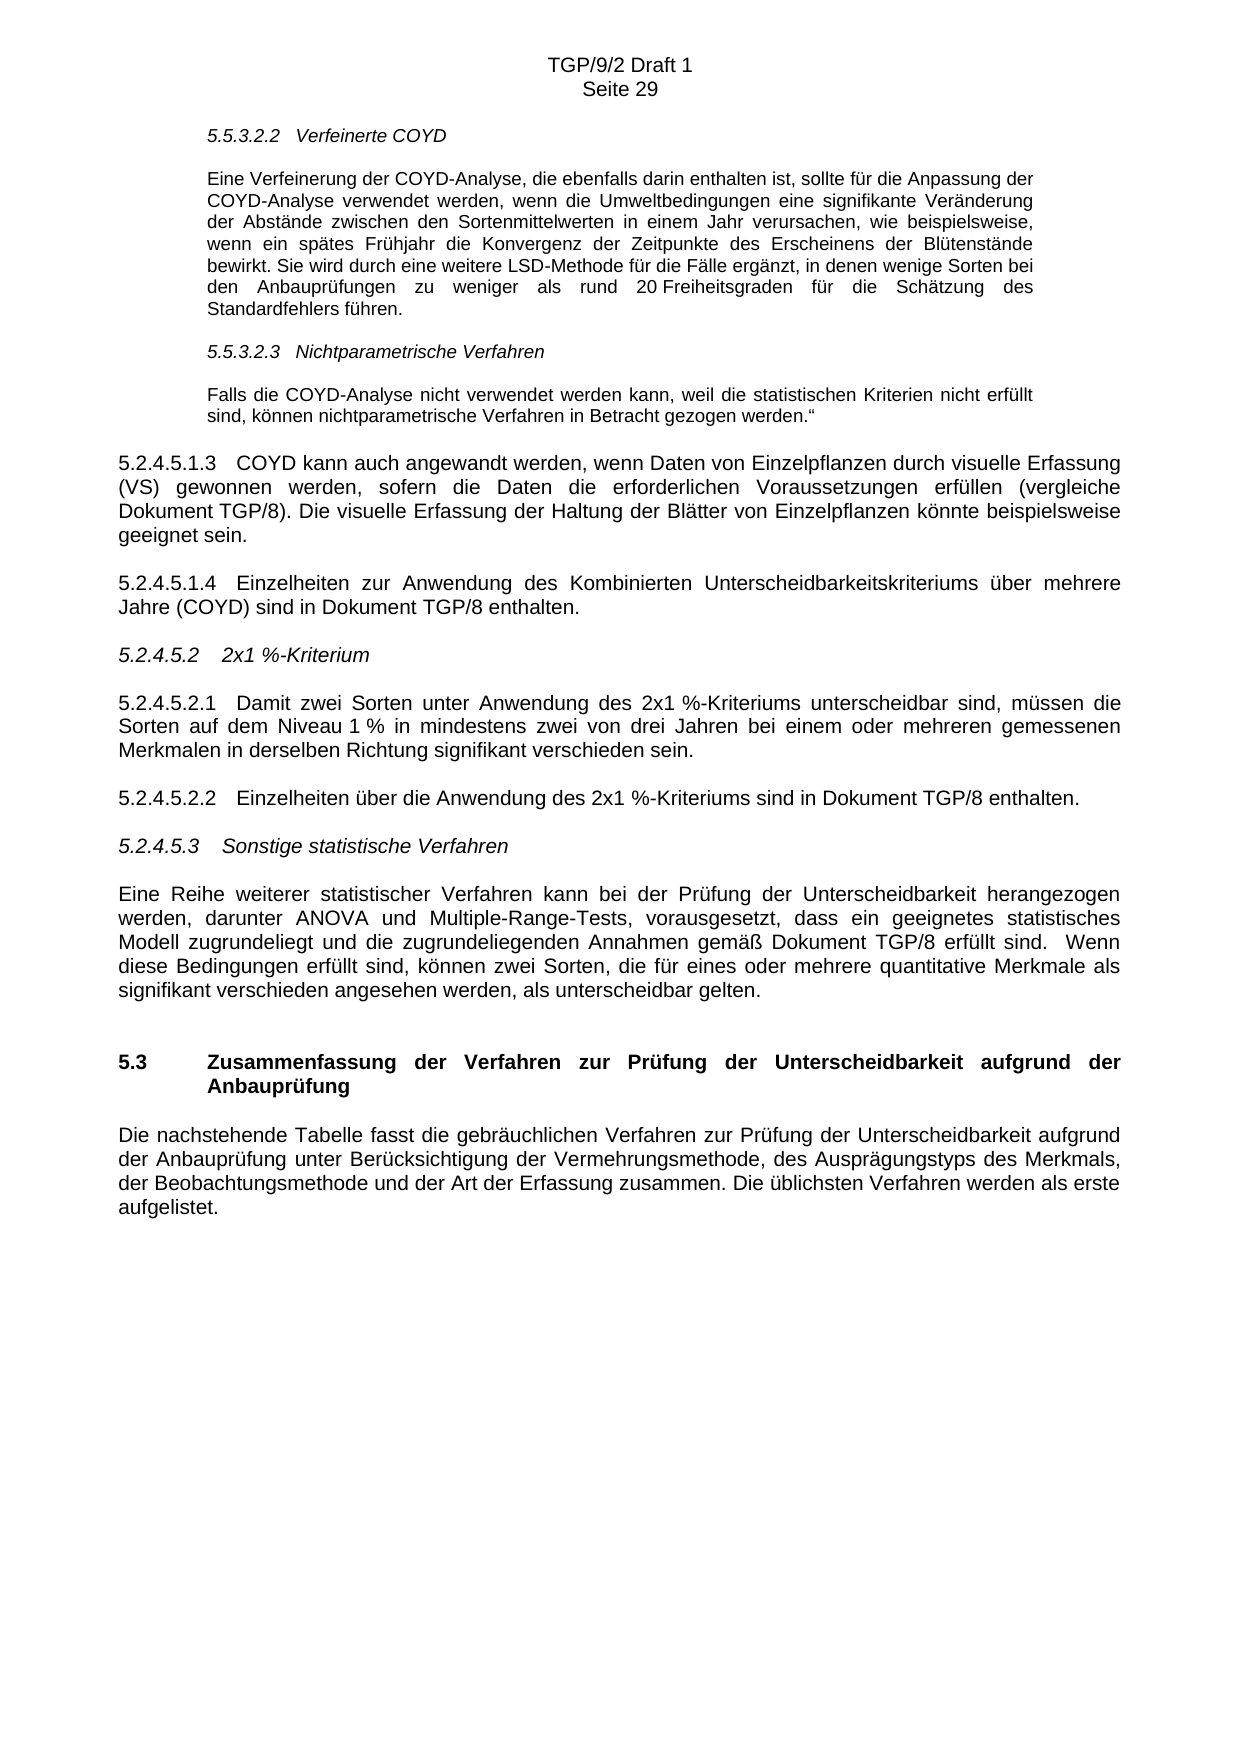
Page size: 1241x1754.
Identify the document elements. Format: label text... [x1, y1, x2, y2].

text 5.2.4.5.1.4 Einzelheiten zur Anwendung des Kombinierten Unterscheidbarkeitskriteriums über mehrere Jahre (COYD) sind in Dokument TGP/8 enthalten. [118, 571, 1122, 618]
text 5.5.3.2.2 Verfeinerte COYD [207, 125, 1034, 147]
subtitle 5.2.4.5.3 Sonstige statistische Verfahren [118, 834, 1122, 858]
text 5.2.4.5.2.2 Einzelheiten über die Anwendung des 2x1 %-Kriteriums sind in Dokument TGP/8 enthalten. [118, 786, 1122, 810]
text 5.5.3.2.3 Nichtparametrische Verfahren [207, 341, 1034, 362]
subtitle 5.2.4.5.2 2x1 %-Kriterium [118, 642, 1122, 666]
text Falls die COYD-Analyse nicht verwendet werden kann, weil die statistischen Kriterien nicht erfüllt sind, können nichtparametrische Verfahren in Betracht gezogen werden.“ [207, 384, 1034, 427]
text 5.2.4.5.2.1 Damit zwei Sorten unter Anwendung des 2x1 %-Kriteriums unterscheidbar sind, müssen die Sorten auf dem Niveau 1 % in mindestens zwei von drei Jahren bei einem oder mehreren gemessenen Merkmalen in derselben Richtung signifikant verschieden sein. [118, 690, 1122, 762]
text Eine Verfeinerung der COYD-Analyse, die ebenfalls darin enthalten ist, sollte für die Anpassung der COYD-Analyse verwendet werden, wenn die Umweltbedingungen eine signifikante Veränderung der Abstände zwischen den Sortenmittelwerten in einem Jahr verursachen, wie beispielsweise, wenn ein spätes Frühjahr die Konvergenz der Zeitpunkte des Erscheinens der Blütenstände bewirkt. Sie wird durch eine weitere LSD-Methode für die Fälle ergänzt, in denen wenige Sorten bei den Anbauprüfungen zu weniger als rund 20 Freiheitsgraden für die Schätzung des Standardfehlers führen. [207, 168, 1034, 319]
text 5.2.4.5.1.3 COYD kann auch angewandt werden, wenn Daten von Einzelpflanzen durch visuelle Erfassung (VS) gewonnen werden, sofern die Daten die erforderlichen Voraussetzungen erfüllen (vergleiche Dokument TGP/8). Die visuelle Erfassung der Haltung der Blätter von Einzelpflanzen könnte beispielsweise geeignet sein. [118, 451, 1122, 547]
text Eine Reihe weiterer statistischer Verfahren kann bei der Prüfung der Unterscheidbarkeit herangezogen werden, darunter ANOVA und Multiple-Range-Tests, vorausgesetzt, dass ein geeignetes statistisches Modell zugrundeliegt und die zugrundeliegenden Annahmen gemäß Dokument TGP/8 erfüllt sind. Wenn diese Bedingungen erfüllt sind, können zwei Sorten, die für eines oder mehrere quantitative Merkmale als signifikant verschieden angesehen werden, als unterscheidbar gelten. [118, 882, 1122, 1002]
subtitle 5.3 Zusammenfassung der Verfahren zur Prüfung der Unterscheidbarkeit aufgrund der Anbauprüfung [118, 1050, 1122, 1098]
text Die nachstehende Tabelle fasst die gebräuchlichen Verfahren zur Prüfung der Unterscheidbarkeit aufgrund der Anbauprüfung unter Berücksichtigung der Vermehrungsmethode, des Ausprägungstyps des Merkmals, der Beobachtungsmethode und der Art der Erfassung zusammen. Die üblichsten Verfahren werden als erste aufgelistet. [118, 1123, 1122, 1218]
